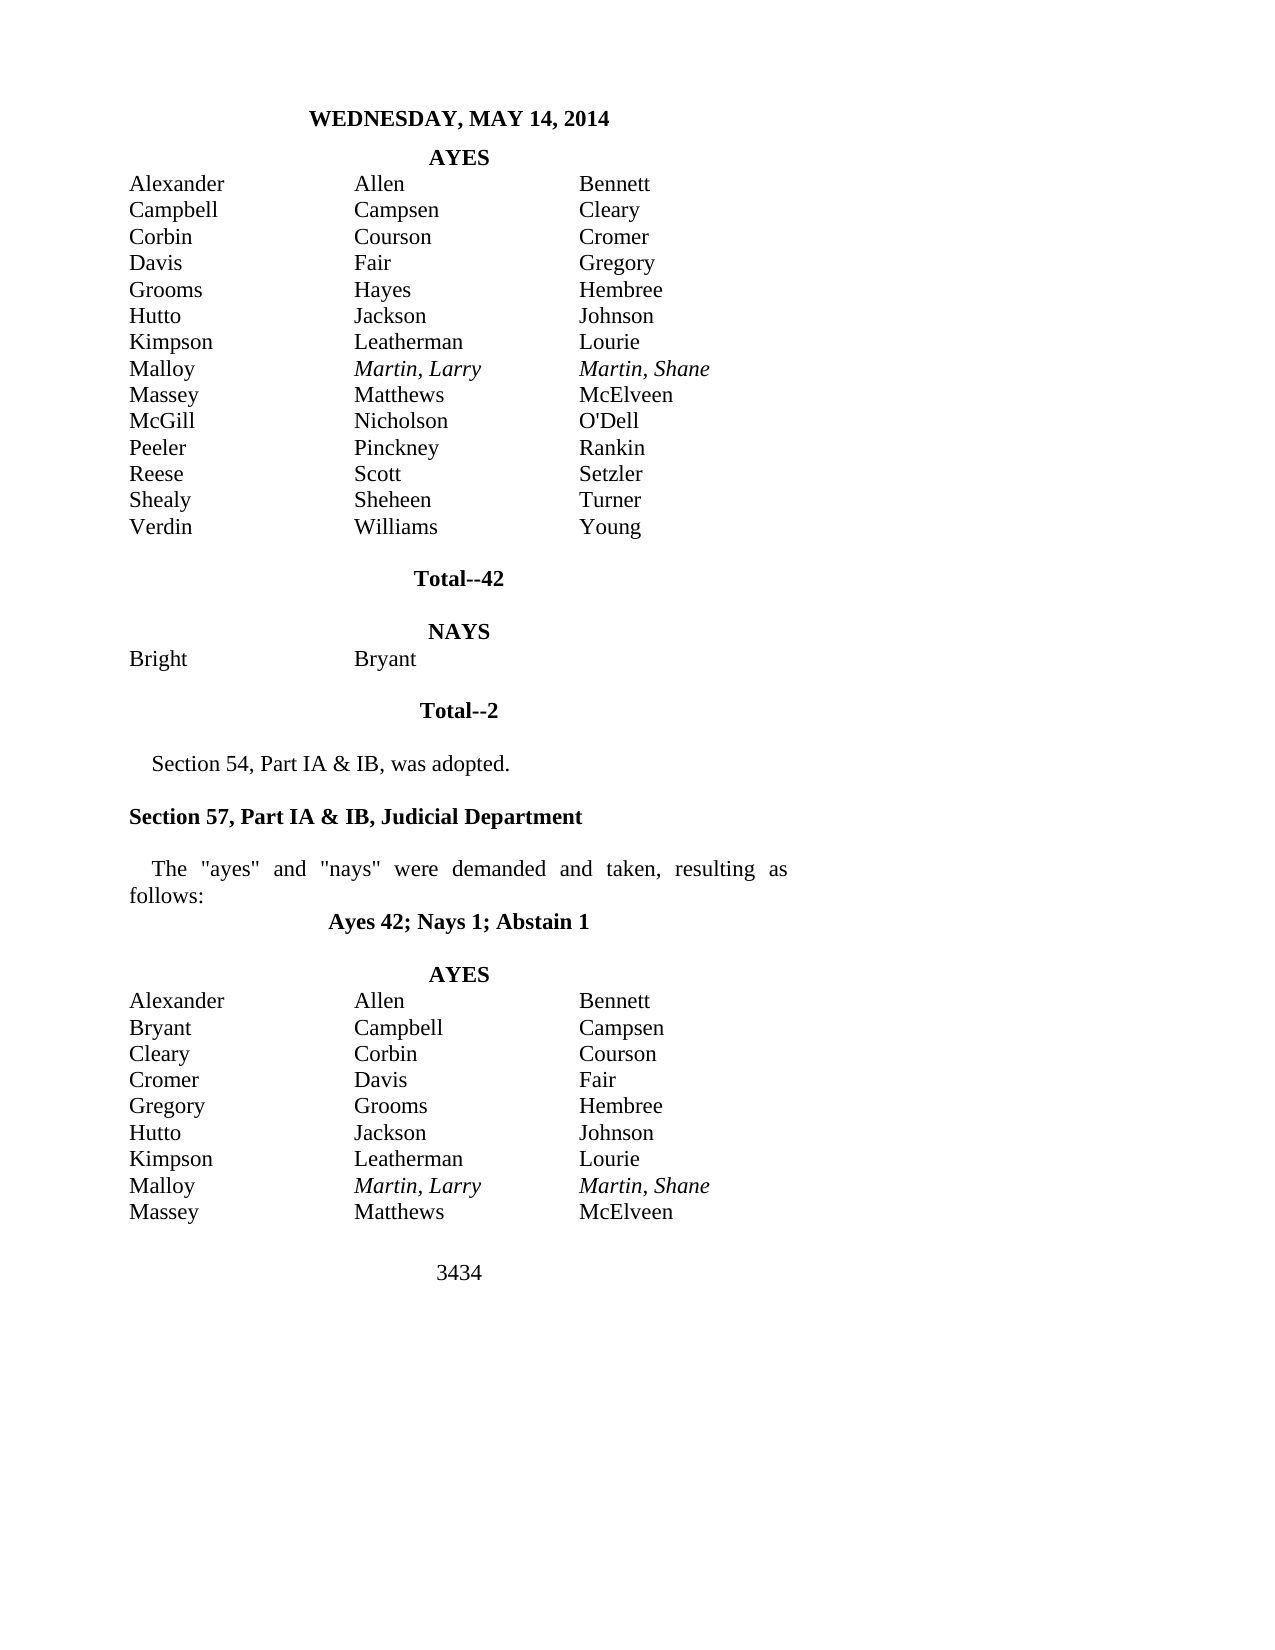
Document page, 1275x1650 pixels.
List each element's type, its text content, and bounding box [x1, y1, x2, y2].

text Kimpson Leatherman Lourie [129, 1145, 789, 1172]
text Malloy Martin, Larry Martin, Shane [129, 1172, 789, 1198]
text Cromer Davis Fair [129, 1066, 789, 1093]
text Shealy Sheheen Turner [129, 486, 789, 513]
text Ayes 42; Nays 1; Abstain 1 [129, 908, 789, 934]
text Campbell Campsen Cleary [129, 197, 789, 223]
text Gregory Grooms Hembree [129, 1093, 789, 1119]
text Hutto Jackson Johnson [129, 1119, 789, 1145]
text Total--2 [129, 697, 789, 724]
text Bryant Campbell Campsen [129, 1013, 789, 1040]
text AYES [129, 144, 789, 170]
text Total--42 [129, 566, 789, 592]
text Hutto Jackson Johnson [129, 302, 789, 328]
text Bright Bryant [129, 644, 789, 671]
text Davis Fair Gregory [129, 249, 789, 276]
text Alexander Allen Bennett [129, 987, 789, 1013]
text Corbin Courson Cromer [129, 223, 789, 249]
text Peeler Pinckney Rankin [129, 434, 789, 460]
text Alexander Allen Bennett [129, 170, 789, 197]
text Reese Scott Setzler [129, 460, 789, 486]
text Massey Matthews McElveen [129, 381, 789, 407]
text Massey Matthews McElveen [129, 1198, 789, 1224]
text McGill Nicholson O'Dell [129, 407, 789, 434]
text Kimpson Leatherman Lourie [129, 328, 789, 355]
text Malloy Martin, Larry Martin, Shane [129, 355, 789, 381]
text Verdin Williams Young [129, 513, 789, 539]
text Section 54, Part IA & IB, was adopted. [129, 750, 789, 776]
text Grooms Hayes Hembree [129, 276, 789, 302]
text Section 57, Part IA & IB, Judicial Department [129, 803, 789, 829]
text The "ayes" and "nays" were demanded and taken, resulting as follows: [129, 855, 789, 908]
text Cleary Corbin Courson [129, 1040, 789, 1066]
text AYES [129, 961, 789, 987]
text NAYS [129, 618, 789, 644]
